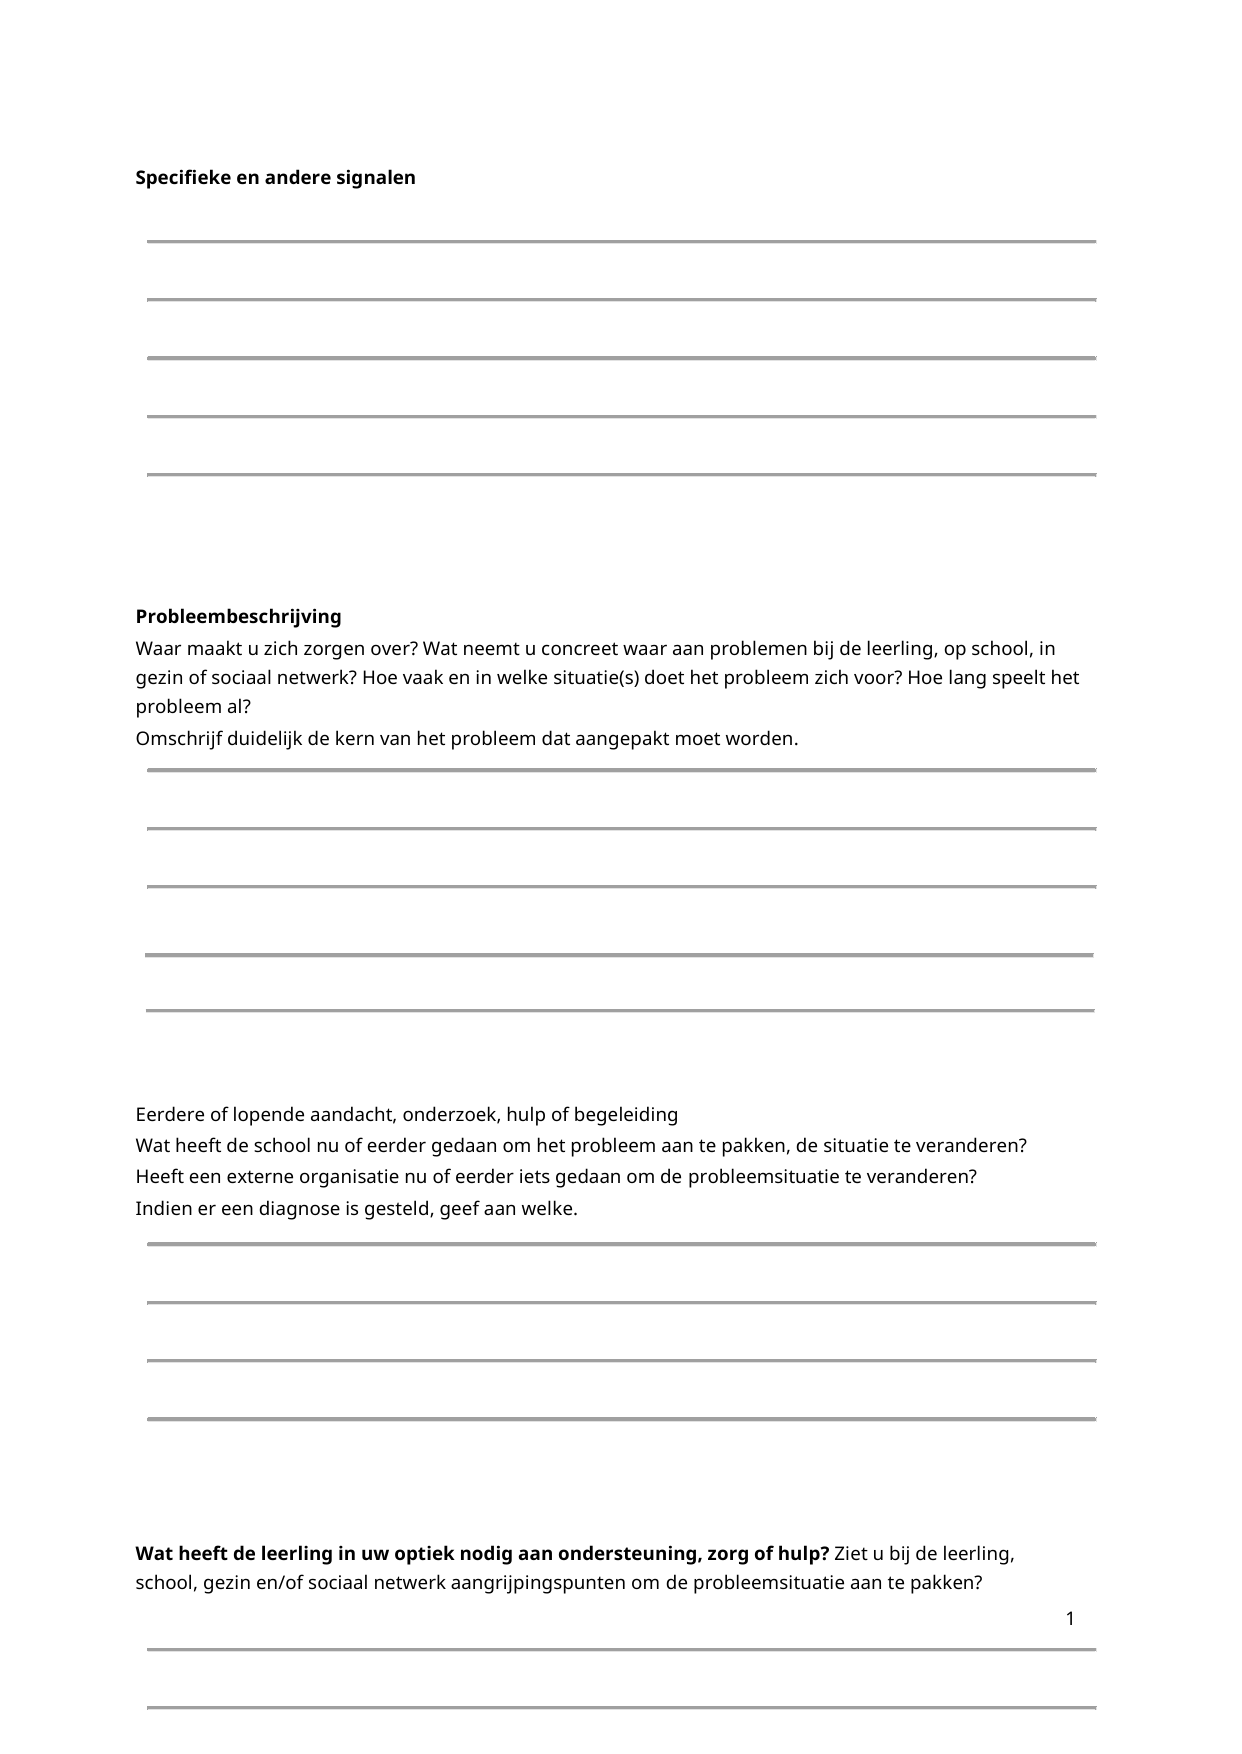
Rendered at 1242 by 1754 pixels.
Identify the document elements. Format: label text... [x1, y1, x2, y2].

text Heeft een externe organisatie nu of eerder iets gedaan om de probleemsituatie te veranderen? [135, 1164, 1082, 1189]
text Omschrijf duidelijk de kern van het probleem dat aangepakt moet worden. [135, 725, 1082, 750]
text Eerdere of lopende aandacht, onderzoek, hulp of begeleiding [135, 1101, 1082, 1127]
text Waar maakt u zich zorgen over? Wat neemt u concreet waar aan problemen bij de leerling, op school, in gezin of sociaal netwerk? Hoe vaak en in welke situatie(s) doet het probleem zich voor? Hoe lang speelt het probleem al? [135, 635, 1082, 719]
text Indien er een diagnose is gesteld, geef aan welke. [135, 1195, 1082, 1221]
text Probleembeschrijving [135, 603, 1082, 629]
text Wat heeft de school nu of eerder gedaan om het probleem aan te pakken, de situatie te veranderen? [135, 1132, 1082, 1158]
text Wat heeft de leerling in uw optiek nodig aan ondersteuning, zorg of hulp? Ziet u bij de leerling, school, gezin en/of sociaal netwerk aangrijpingspunten om de probleemsituatie aan te pakken? [135, 1540, 1082, 1595]
text Specifieke en andere signalen [135, 164, 1082, 190]
